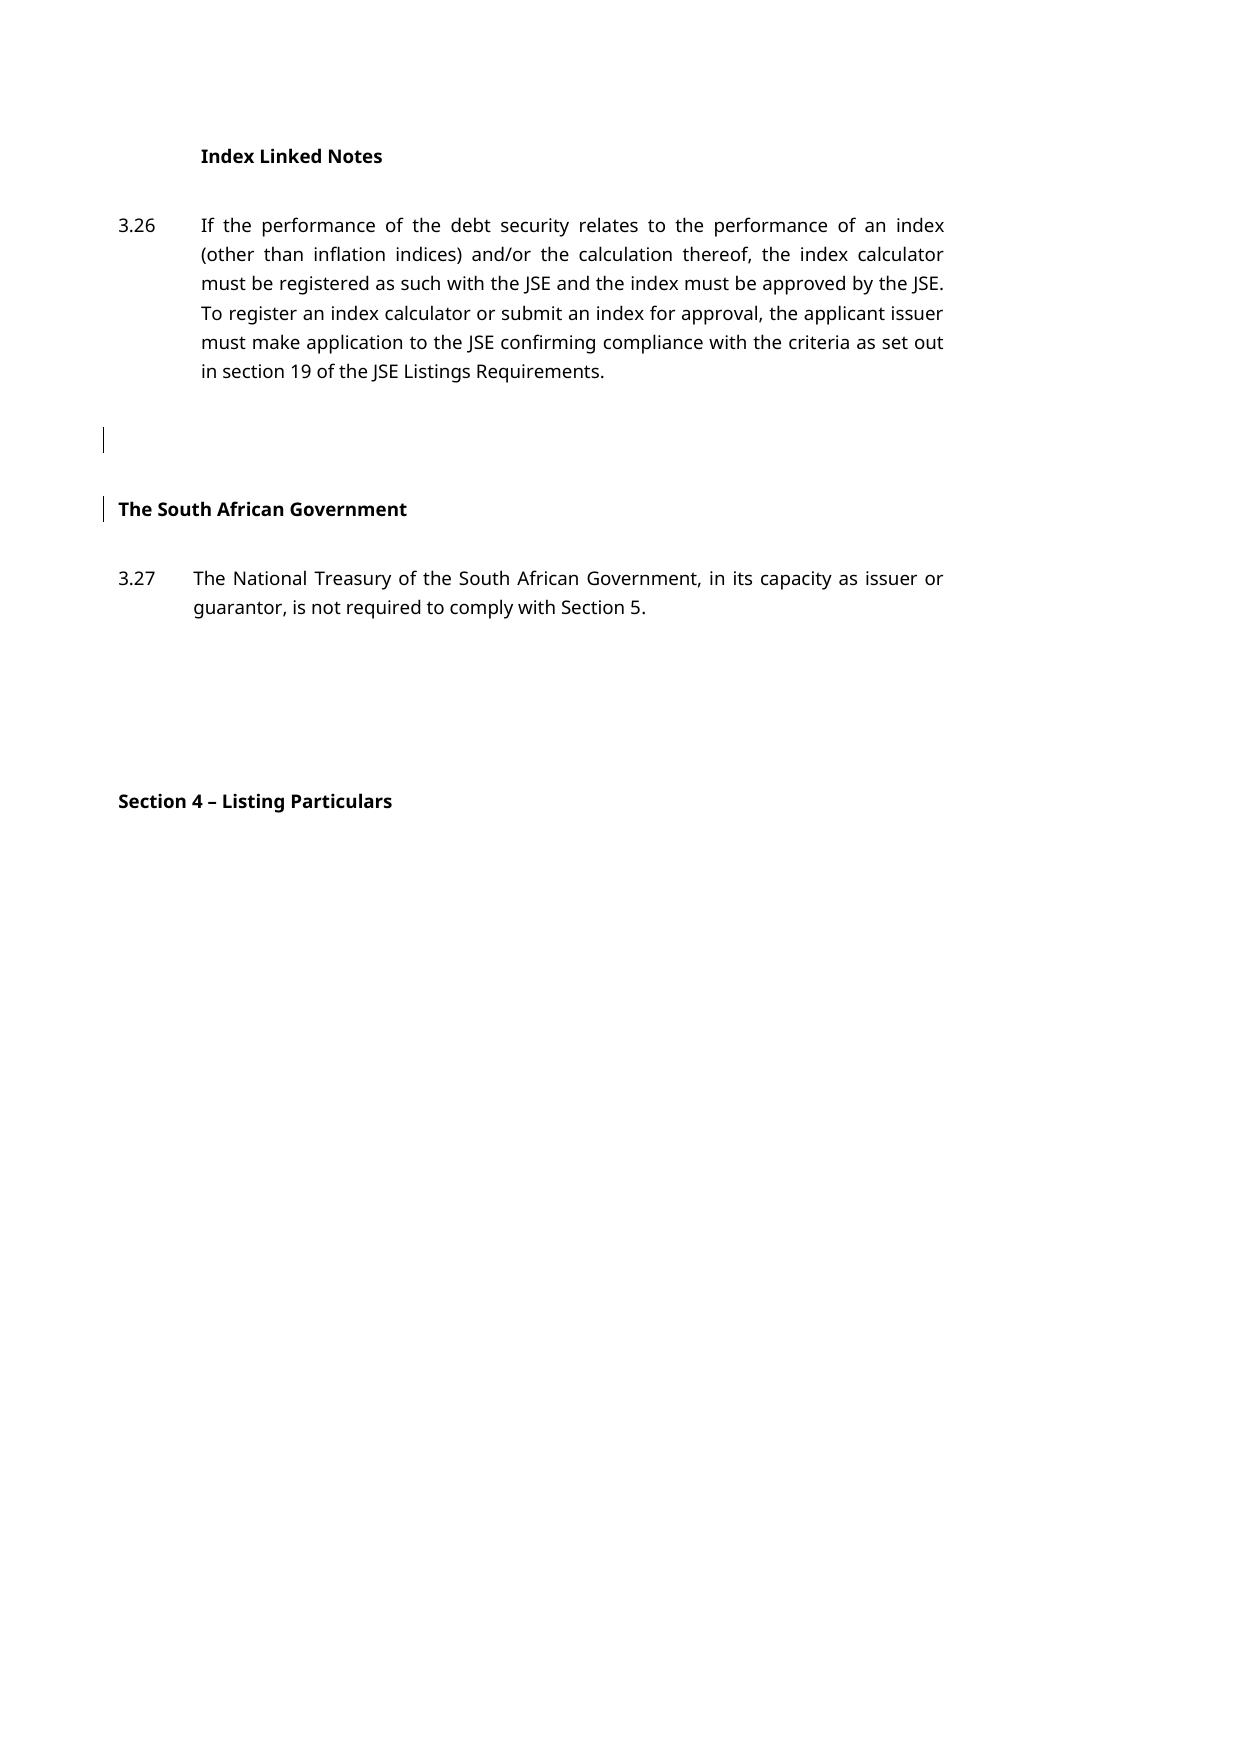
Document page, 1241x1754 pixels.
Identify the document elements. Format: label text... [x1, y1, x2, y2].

text Index Linked Notes [118, 143, 945, 169]
text The South African Government [118, 496, 945, 522]
text 3.26 If the performance of the debt security relates to the performance of an index (other than inflation indices) and/or the calculation thereof, the index calculator must be registered as such with the JSE and the index must be approved by the JSE. To register an index calculator or submit an index for approval, the applicant issuer must make application to the JSE confirming compliance with the criteria as set out in section 19 of the JSE Listings Requirements. [118, 212, 945, 384]
text Section 4 – Listing Particulars [118, 788, 945, 814]
text 3.27 The National Treasury of the South African Government, in its capacity as issuer or guarantor, is not required to comply with Section 5. [118, 565, 945, 620]
